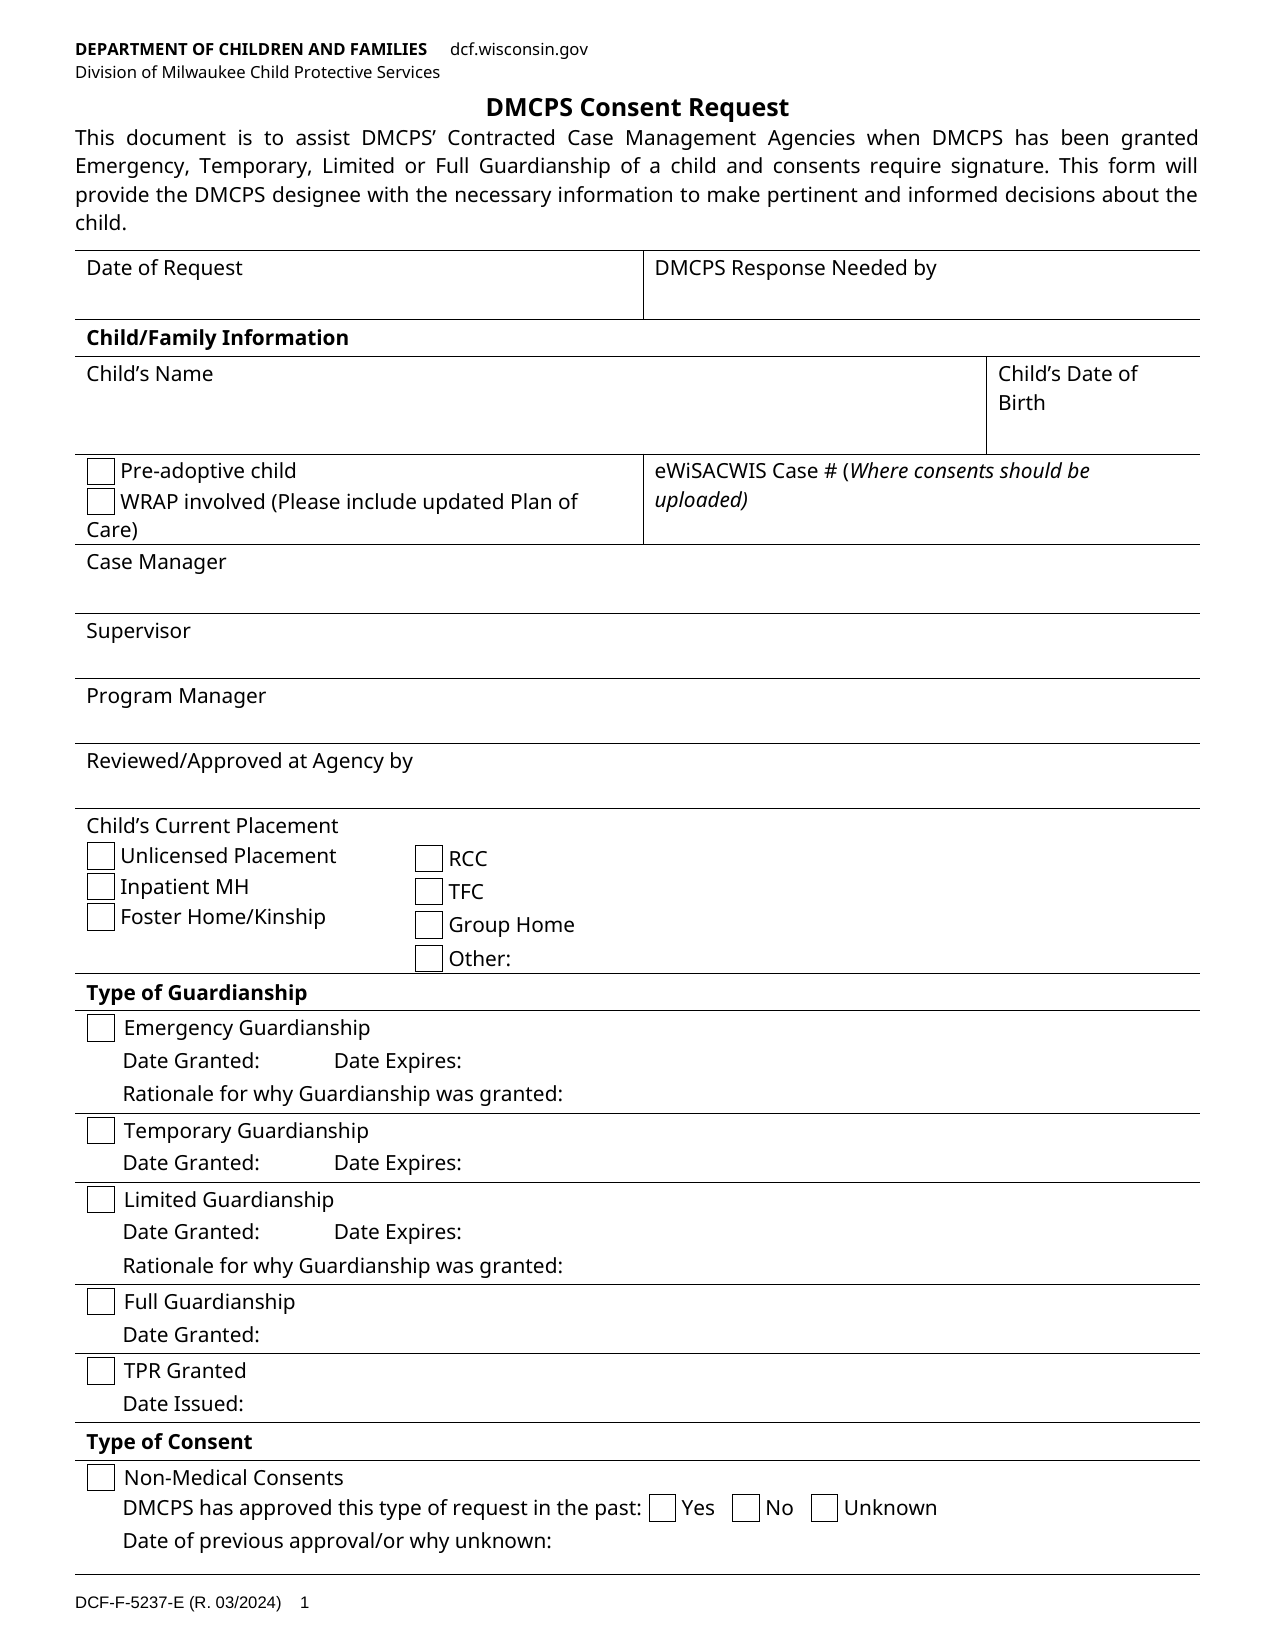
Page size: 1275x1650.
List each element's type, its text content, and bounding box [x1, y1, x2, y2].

table_cell Child’s Name [75, 357, 986, 453]
table_cell Type of Consent [75, 1423, 1200, 1460]
table_cell Reviewed/Approved at Agency by [75, 744, 1200, 808]
text DMCPS Consent Request [75, 89, 1200, 123]
table_cell Emergency Guardianship Date Granted: Date Expires: Rationale for why Guardianship was granted: [75, 1011, 1200, 1113]
table_cell Temporary Guardianship Date Granted: Date Expires: [75, 1114, 1200, 1182]
table_cell RCC TFC Group Home Other: [403, 839, 1200, 973]
table_cell Case Manager [75, 545, 1200, 613]
table_cell Child/Family Information [75, 320, 1200, 356]
table_header Date of Request [75, 251, 643, 318]
table_cell Unlicensed Placement Inpatient MH Foster Home/Kinship [75, 839, 403, 973]
table_cell eWiSACWIS Case # (Where consents should be uploaded) [644, 455, 1200, 544]
table_cell Limited Guardianship Date Granted: Date Expires: Rationale for why Guardianship was granted: [75, 1183, 1200, 1284]
table_cell Child’s Date of Birth [987, 357, 1200, 453]
table_header DMCPS Response Needed by [644, 251, 1200, 318]
table_cell Full Guardianship Date Granted: [75, 1285, 1200, 1353]
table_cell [75, 1461, 1200, 1574]
table_cell Supervisor [75, 614, 1200, 678]
text This document is to assist DMCPS’ Contracted Case Management Agencies when DMCPS has been granted Emergency, Temporary, Limited or Full Guardianship of a child and consents require signature. This form will provide the DMCPS designee with the necessary information to make pertinent and informed decisions about the child. [75, 123, 1200, 237]
table_cell Child’s Current Placement [75, 809, 1200, 839]
table_cell Type of Guardianship [75, 974, 1200, 1010]
table_cell TPR Granted Date Issued: [75, 1354, 1200, 1422]
table_cell Pre-adoptive child WRAP involved (Please include updated Plan of Care) [75, 455, 643, 544]
table_cell Program Manager [75, 679, 1200, 743]
